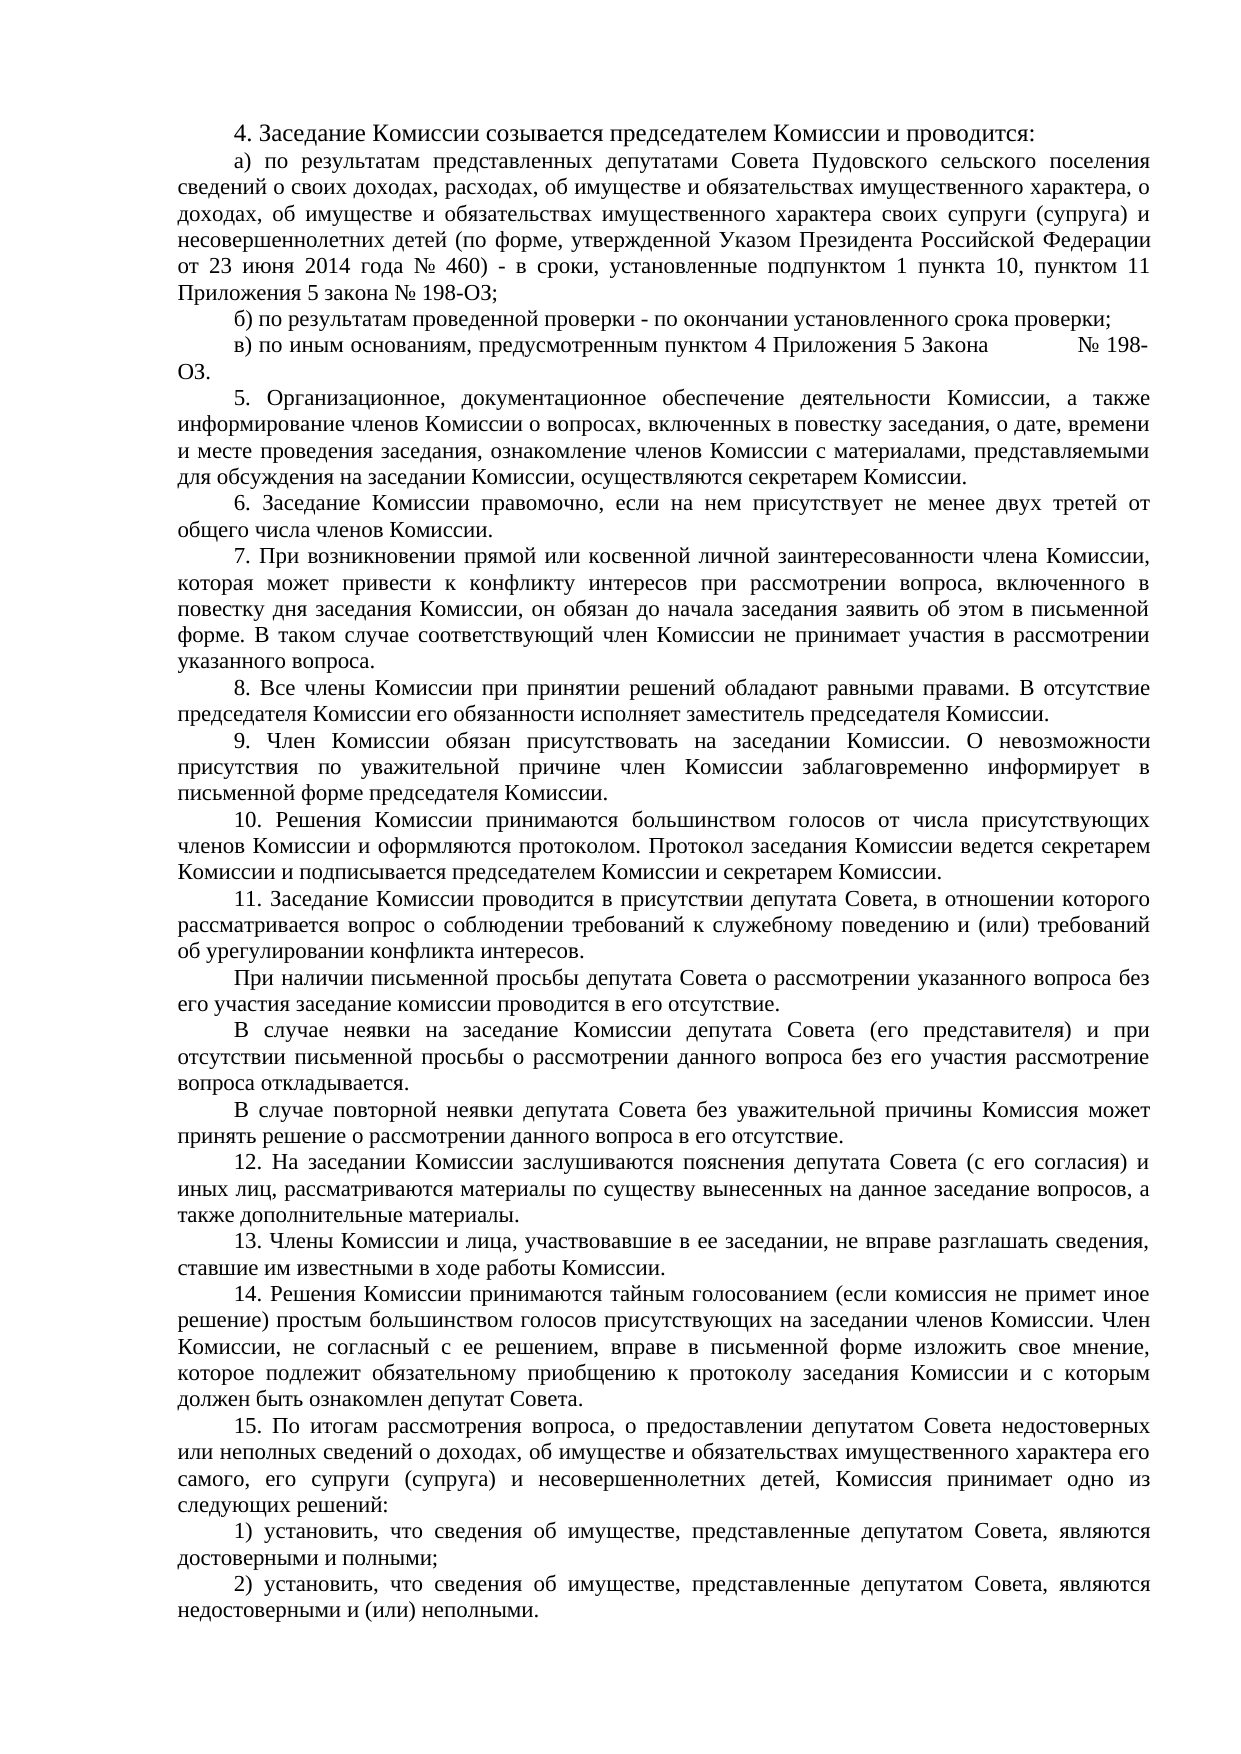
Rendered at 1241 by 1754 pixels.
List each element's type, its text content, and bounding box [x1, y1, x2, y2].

text 9. Член Комиссии обязан присутствовать на заседании Комиссии. О невозможности присутствия по уважительной причине член Комиссии заблаговременно информирует в письменной форме председателя Комиссии. [177, 727, 1152, 806]
text В случае повторной неявки депутата Совета без уважительной причины Комиссия может принять решение о рассмотрении данного вопроса в его отсутствие. [177, 1096, 1152, 1148]
text 5. Организационное, документационное обеспечение деятельности Комиссии, а также информирование членов Комиссии о вопросах, включенных в повестку заседания, о дате, времени и месте проведения заседания, ознакомление членов Комиссии с материалами, представляемыми для обсуждения на заседании Комиссии, осуществляются секретарем Комиссии. [177, 384, 1152, 489]
text 12. На заседании Комиссии заслушиваются пояснения депутата Совета (с его согласия) и иных лиц, рассматриваются материалы по существу вынесенных на данное заседание вопросов, а также дополнительные материалы. [177, 1148, 1152, 1227]
text 6. Заседание Комиссии правомочно, если на нем присутствует не менее двух третей от общего числа членов Комиссии. [177, 489, 1152, 542]
text 1) установить, что сведения об имуществе, представленные депутатом Совета, являются достоверными и полными; [177, 1517, 1152, 1570]
text б) по результатам проведенной проверки - по окончании установленного срока проверки; [177, 305, 1152, 331]
text а) по результатам представленных депутатами Совета Пудовского сельского поселения сведений о своих доходах, расходах, об имуществе и обязательствах имущественного характера, о доходах, об имуществе и обязательствах имущественного характера своих супруги (супруга) и несовершеннолетних детей (по форме, утвержденной Указом Президента Российской Федерации от 23 июня 2014 года № 460) - в сроки, установленные подпунктом 1 пункта 10, пунктом 11 Приложения 5 закона № 198-ОЗ; [177, 147, 1152, 305]
text 10. Решения Комиссии принимаются большинством голосов от числа присутствующих членов Комиссии и оформляются протоколом. Протокол заседания Комиссии ведется секретарем Комиссии и подписывается председателем Комиссии и секретарем Комиссии. [177, 806, 1152, 885]
text 13. Члены Комиссии и лица, участвовавшие в ее заседании, не вправе разглашать сведения, ставшие им известными в ходе работы Комиссии. [177, 1227, 1152, 1280]
text В случае неявки на заседание Комиссии депутата Совета (его представителя) и при отсутствии письменной просьбы о рассмотрении данного вопроса без его участия рассмотрение вопроса откладывается. [177, 1017, 1152, 1096]
text 15. По итогам рассмотрения вопроса, о предоставлении депутатом Совета недостоверных или неполных сведений о доходах, об имуществе и обязательствах имущественного характера его самого, его супруги (супруга) и несовершеннолетних детей, Комиссия принимает одно из следующих решений: [177, 1412, 1152, 1517]
text в) по иным основаниям, предусмотренным пунктом 4 Приложения 5 Закона № 198-ОЗ. [177, 331, 1152, 384]
text При наличии письменной просьбы депутата Совета о рассмотрении указанного вопроса без его участия заседание комиссии проводится в его отсутствие. [177, 964, 1152, 1017]
text 7. При возникновении прямой или косвенной личной заинтересованности члена Комиссии, которая может привести к конфликту интересов при рассмотрении вопроса, включенного в повестку дня заседания Комиссии, он обязан до начала заседания заявить об этом в письменной форме. В таком случае соответствующий член Комиссии не принимает участия в рассмотрении указанного вопроса. [177, 542, 1152, 674]
text 8. Все члены Комиссии при принятии решений обладают равными правами. В отсутствие председателя Комиссии его обязанности исполняет заместитель председателя Комиссии. [177, 674, 1152, 727]
text 14. Решения Комиссии принимаются тайным голосованием (если комиссия не примет иное решение) простым большинством голосов присутствующих на заседании членов Комиссии. Член Комиссии, не согласный с ее решением, вправе в письменной форме изложить свое мнение, которое подлежит обязательному приобщению к протоколу заседания Комиссии и с которым должен быть ознакомлен депутат Совета. [177, 1280, 1152, 1412]
text 11. Заседание Комиссии проводится в присутствии депутата Совета, в отношении которого рассматривается вопрос о соблюдении требований к служебному поведению и (или) требований об урегулировании конфликта интересов. [177, 885, 1152, 964]
text 4. Заседание Комиссии созывается председателем Комиссии и проводится: [177, 118, 1152, 147]
text 2) установить, что сведения об имуществе, представленные депутатом Совета, являются недостоверными и (или) неполными. [177, 1570, 1152, 1623]
